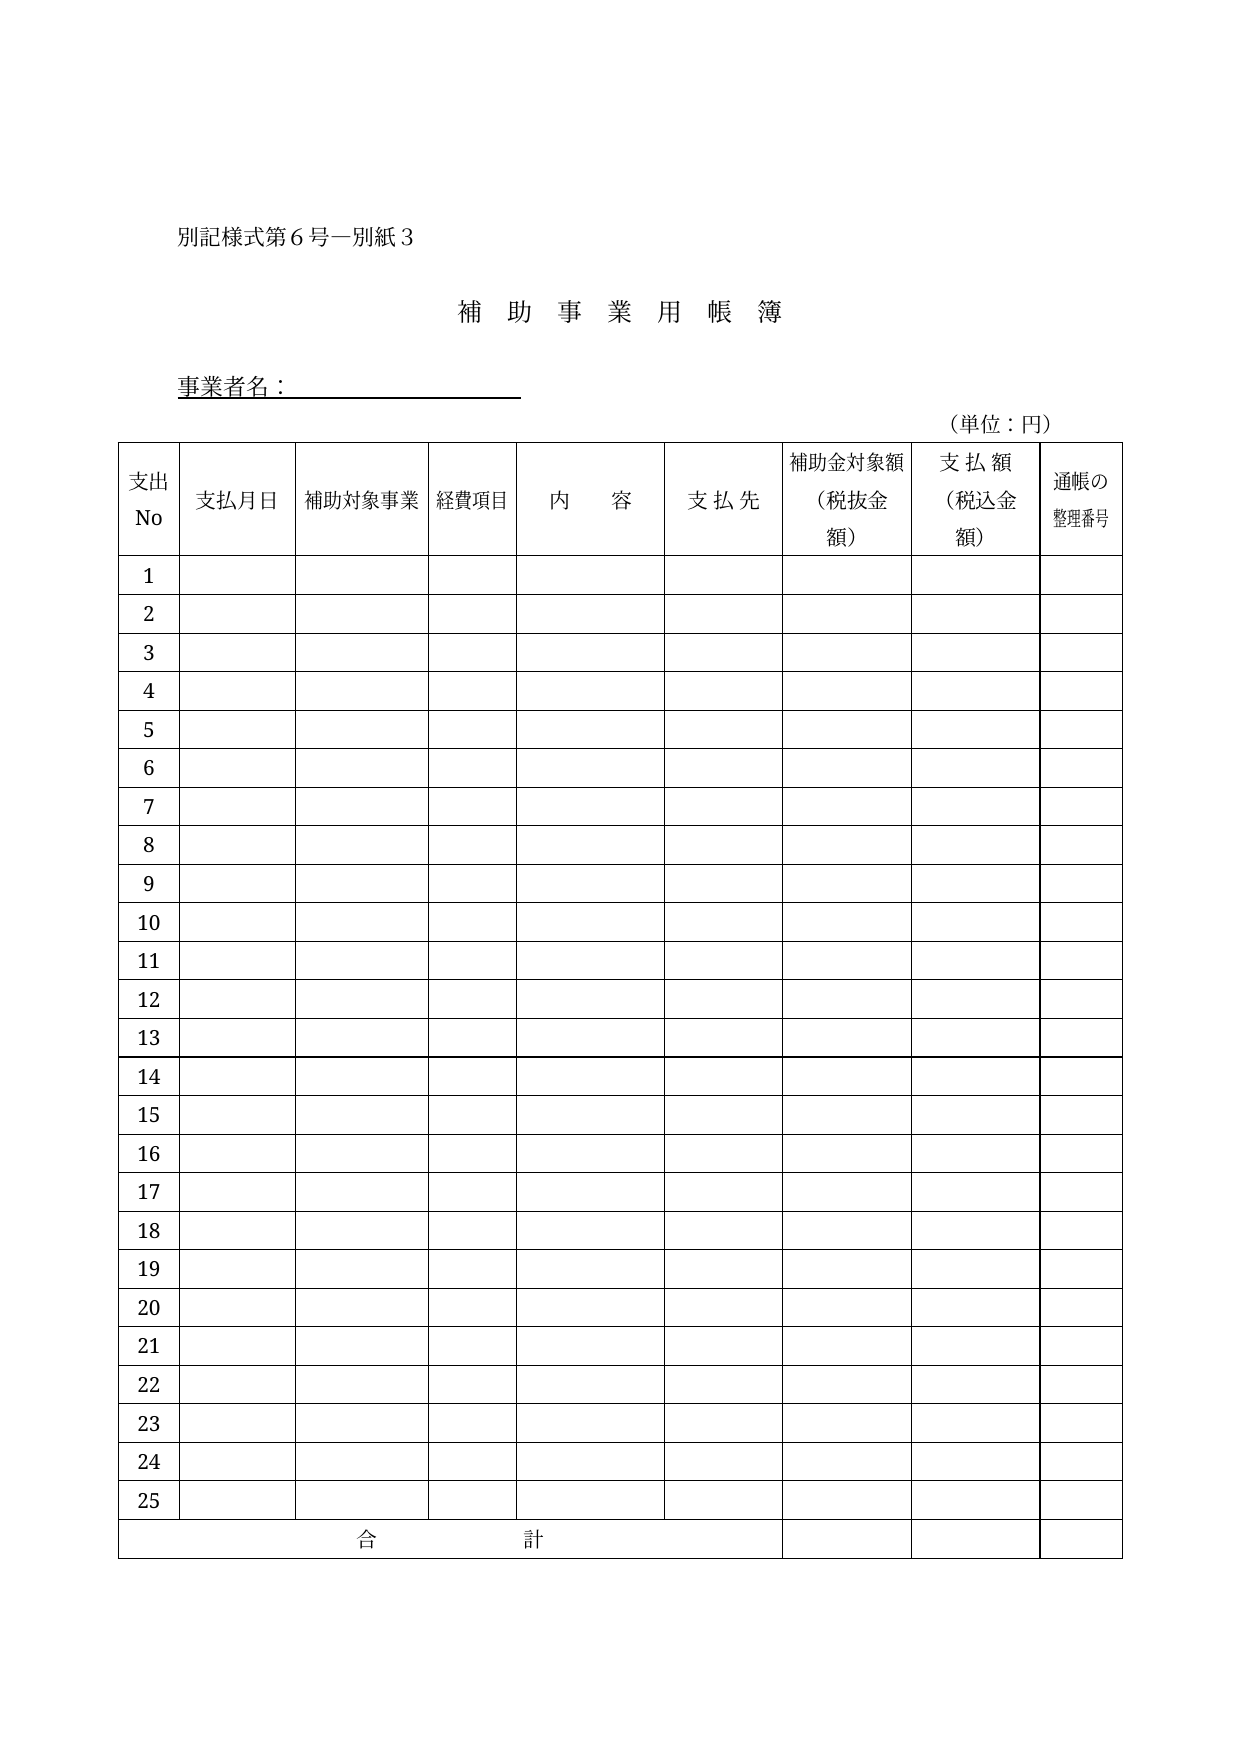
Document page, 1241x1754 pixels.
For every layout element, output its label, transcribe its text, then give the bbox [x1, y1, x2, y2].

table_cell 6 [119, 749, 179, 787]
table_cell [912, 711, 1039, 748]
table_cell [429, 672, 516, 709]
table_cell [296, 788, 428, 825]
table_cell [1041, 1250, 1122, 1288]
table_cell [1041, 634, 1122, 671]
table_cell [517, 1327, 664, 1365]
table_cell [296, 1327, 428, 1365]
table_cell [517, 1481, 664, 1519]
table_cell [783, 980, 911, 1018]
table_cell [180, 980, 295, 1018]
table_cell [180, 1404, 295, 1442]
table_cell [296, 1135, 428, 1172]
table_cell [180, 1173, 295, 1211]
table_cell [296, 980, 428, 1018]
table_cell [665, 980, 782, 1018]
table_cell [429, 1096, 516, 1133]
table_cell [296, 1366, 428, 1403]
table_cell [665, 1019, 782, 1056]
table_cell [1041, 903, 1122, 941]
table_cell [1041, 595, 1122, 632]
table_cell 4 [119, 672, 179, 709]
table_cell [296, 749, 428, 787]
table_cell [912, 1250, 1039, 1288]
table_cell [429, 595, 516, 632]
table_cell [912, 595, 1039, 632]
table_cell 2 [119, 595, 179, 632]
table_cell [429, 1212, 516, 1249]
table_cell [517, 1135, 664, 1172]
table_header 補助対象事業 [296, 443, 428, 555]
table_cell [1041, 1327, 1122, 1365]
table_cell [665, 1212, 782, 1249]
table_cell [296, 1058, 428, 1095]
table_cell [180, 1289, 295, 1326]
table_cell [783, 1404, 911, 1442]
table_cell [783, 942, 911, 979]
table_cell [296, 1404, 428, 1442]
table_cell [1041, 711, 1122, 748]
table_cell [429, 1250, 516, 1288]
table_cell [517, 556, 664, 594]
table_cell [783, 1212, 911, 1249]
table_cell [783, 1135, 911, 1172]
table_cell [517, 1058, 664, 1095]
table_cell [665, 556, 782, 594]
table_cell [1041, 865, 1122, 902]
table_cell [912, 672, 1039, 709]
text 事業者名： [177, 367, 1063, 404]
table_cell [296, 672, 428, 709]
table_cell [912, 1327, 1039, 1365]
table_cell [517, 1443, 664, 1480]
table_cell [180, 865, 295, 902]
table_cell [1041, 1404, 1122, 1442]
table_cell [296, 711, 428, 748]
table_cell [665, 1173, 782, 1211]
table_cell [1041, 1520, 1122, 1557]
table_cell [665, 595, 782, 632]
table_cell [783, 1058, 911, 1095]
table_cell [517, 865, 664, 902]
table_cell [783, 1173, 911, 1211]
table_cell [912, 1173, 1039, 1211]
table_cell 24 [119, 1443, 179, 1480]
table_cell [912, 942, 1039, 979]
table_cell [296, 942, 428, 979]
table_cell [783, 1019, 911, 1056]
table_cell [429, 980, 516, 1018]
table_cell [517, 749, 664, 787]
table_header 支 払 額 （税込金額） [912, 443, 1039, 555]
table_cell [665, 1096, 782, 1133]
table_cell [665, 865, 782, 902]
table_cell 1 [119, 556, 179, 594]
table_cell [180, 595, 295, 632]
table_cell [429, 749, 516, 787]
table_cell [296, 1019, 428, 1056]
table_cell [429, 826, 516, 864]
table_cell [180, 1327, 295, 1365]
table_cell [912, 1212, 1039, 1249]
table_cell [783, 749, 911, 787]
table_cell [517, 903, 664, 941]
table_cell [1041, 1289, 1122, 1326]
table_cell [912, 865, 1039, 902]
table_cell [296, 1481, 428, 1519]
table_cell [1041, 1366, 1122, 1403]
table_cell [665, 942, 782, 979]
table_cell [665, 1135, 782, 1172]
table_cell [783, 595, 911, 632]
table_cell [429, 903, 516, 941]
table_cell 7 [119, 788, 179, 825]
table_cell [665, 672, 782, 709]
table_cell [665, 634, 782, 671]
table_cell [1041, 1481, 1122, 1519]
table_header 通帳の 整理番号 [1041, 443, 1122, 555]
table_cell [429, 1443, 516, 1480]
table_cell [1041, 1135, 1122, 1172]
table_cell [665, 711, 782, 748]
table_cell [665, 1366, 782, 1403]
table_cell [1041, 980, 1122, 1018]
table_cell 13 [119, 1019, 179, 1056]
table_cell [912, 1366, 1039, 1403]
table_cell 14 [119, 1058, 179, 1095]
table_cell 12 [119, 980, 179, 1018]
table_cell 3 [119, 634, 179, 671]
table_cell [665, 1443, 782, 1480]
table_cell [180, 1250, 295, 1288]
table_cell [429, 1366, 516, 1403]
table_cell [665, 1289, 782, 1326]
table_cell [296, 1096, 428, 1133]
table_cell [180, 788, 295, 825]
table_cell [783, 634, 911, 671]
text （単位：円） [177, 404, 1063, 442]
table_cell [1041, 749, 1122, 787]
table_cell [783, 865, 911, 902]
table_cell [180, 1212, 295, 1249]
table_cell [1041, 1212, 1122, 1249]
table_cell [429, 1327, 516, 1365]
table_cell [665, 788, 782, 825]
table_cell [1041, 1058, 1122, 1095]
table_cell 25 [119, 1481, 179, 1519]
table_cell [429, 1058, 516, 1095]
table_cell [517, 711, 664, 748]
table_header 内 容 [517, 443, 664, 555]
table_cell [517, 1289, 664, 1326]
table_cell [783, 826, 911, 864]
table_cell [517, 788, 664, 825]
table_cell [180, 1019, 295, 1056]
table_cell [180, 826, 295, 864]
table_cell 23 [119, 1404, 179, 1442]
table_cell [429, 865, 516, 902]
table_cell [296, 556, 428, 594]
table_header 支払月日 [180, 443, 295, 555]
table_cell 5 [119, 711, 179, 748]
table_cell [665, 1250, 782, 1288]
table_cell [1041, 1173, 1122, 1211]
table_cell [783, 1443, 911, 1480]
table_cell [783, 556, 911, 594]
table_cell [517, 1404, 664, 1442]
table_cell [783, 1289, 911, 1326]
table_cell [517, 595, 664, 632]
table_cell [429, 634, 516, 671]
table_cell [180, 1481, 295, 1519]
table_cell [180, 556, 295, 594]
table_cell [912, 1058, 1039, 1095]
table_cell [912, 980, 1039, 1018]
text 補 助 事 業 用 帳 簿 [177, 292, 1063, 329]
table_cell [912, 903, 1039, 941]
table_cell [429, 942, 516, 979]
table_cell [180, 903, 295, 941]
table_cell [180, 749, 295, 787]
table_cell [665, 749, 782, 787]
table_cell [517, 826, 664, 864]
table_cell [783, 903, 911, 941]
table_cell [912, 1520, 1039, 1557]
table_cell [912, 634, 1039, 671]
table_cell [1041, 826, 1122, 864]
table_cell [912, 1443, 1039, 1480]
table_cell 19 [119, 1250, 179, 1288]
table_cell [180, 942, 295, 979]
table_cell 16 [119, 1135, 179, 1172]
table_cell [783, 1327, 911, 1365]
table_cell [912, 1404, 1039, 1442]
table_cell 21 [119, 1327, 179, 1365]
table_cell [517, 1096, 664, 1133]
table_cell [912, 1481, 1039, 1519]
table_cell [429, 1019, 516, 1056]
table_cell [429, 1404, 516, 1442]
table_cell [180, 1058, 295, 1095]
table_cell [912, 749, 1039, 787]
table_cell [180, 1443, 295, 1480]
table_cell [665, 903, 782, 941]
table_cell [429, 1173, 516, 1211]
table_cell [180, 1135, 295, 1172]
table_cell 22 [119, 1366, 179, 1403]
table_cell [517, 1212, 664, 1249]
table_header 補助金対象額 （税抜金額） [783, 443, 911, 555]
table_cell [1041, 556, 1122, 594]
table_cell [783, 1250, 911, 1288]
table_cell [783, 672, 911, 709]
table_cell [429, 1481, 516, 1519]
table_cell [783, 711, 911, 748]
table_cell [296, 1289, 428, 1326]
table_cell [517, 942, 664, 979]
table_cell [912, 556, 1039, 594]
table_cell 9 [119, 865, 179, 902]
table_cell [783, 1481, 911, 1519]
table_cell [1041, 1096, 1122, 1133]
table_cell [665, 1481, 782, 1519]
table_cell 20 [119, 1289, 179, 1326]
table_cell [296, 865, 428, 902]
table_cell [296, 903, 428, 941]
table_cell [429, 1135, 516, 1172]
table_cell [665, 1327, 782, 1365]
table_cell [180, 711, 295, 748]
table_cell [665, 826, 782, 864]
table_header 経費項目 [429, 443, 516, 555]
table_cell [912, 788, 1039, 825]
table_cell [180, 634, 295, 671]
table_cell [517, 1366, 664, 1403]
table_cell [429, 711, 516, 748]
table_cell [783, 1366, 911, 1403]
table_cell [1041, 672, 1122, 709]
table_cell [783, 788, 911, 825]
table_cell [296, 1250, 428, 1288]
table_cell [517, 1019, 664, 1056]
table_cell [296, 634, 428, 671]
table_cell [517, 1173, 664, 1211]
table_cell [912, 826, 1039, 864]
table_cell [429, 556, 516, 594]
table_cell [296, 1443, 428, 1480]
table_cell [517, 634, 664, 671]
table_cell 合 計 [119, 1520, 782, 1557]
table_header 支出 No [119, 443, 179, 555]
table_cell [296, 595, 428, 632]
table_cell [665, 1404, 782, 1442]
table_cell 17 [119, 1173, 179, 1211]
table_cell [912, 1096, 1039, 1133]
table_cell [429, 1289, 516, 1326]
table_cell [1041, 942, 1122, 979]
table_cell [180, 672, 295, 709]
table_cell [517, 980, 664, 1018]
text 別記様式第６号―別紙３ [177, 217, 1063, 254]
table_cell [517, 672, 664, 709]
table_cell [180, 1366, 295, 1403]
table_cell [296, 1212, 428, 1249]
table_cell [665, 1058, 782, 1095]
table_cell [517, 1250, 664, 1288]
table_cell [1041, 1443, 1122, 1480]
table_cell [912, 1135, 1039, 1172]
table_cell 11 [119, 942, 179, 979]
table_cell 15 [119, 1096, 179, 1133]
table_cell 10 [119, 903, 179, 941]
table_header 支 払 先 [665, 443, 782, 555]
table_cell 18 [119, 1212, 179, 1249]
table_cell [783, 1520, 911, 1557]
table_cell [296, 1173, 428, 1211]
table_cell [912, 1289, 1039, 1326]
table_cell [1041, 788, 1122, 825]
table_cell 8 [119, 826, 179, 864]
table_cell [429, 788, 516, 825]
table_cell [912, 1019, 1039, 1056]
table_cell [296, 826, 428, 864]
table_cell [783, 1096, 911, 1133]
table_cell [180, 1096, 295, 1133]
table_cell [1041, 1019, 1122, 1056]
